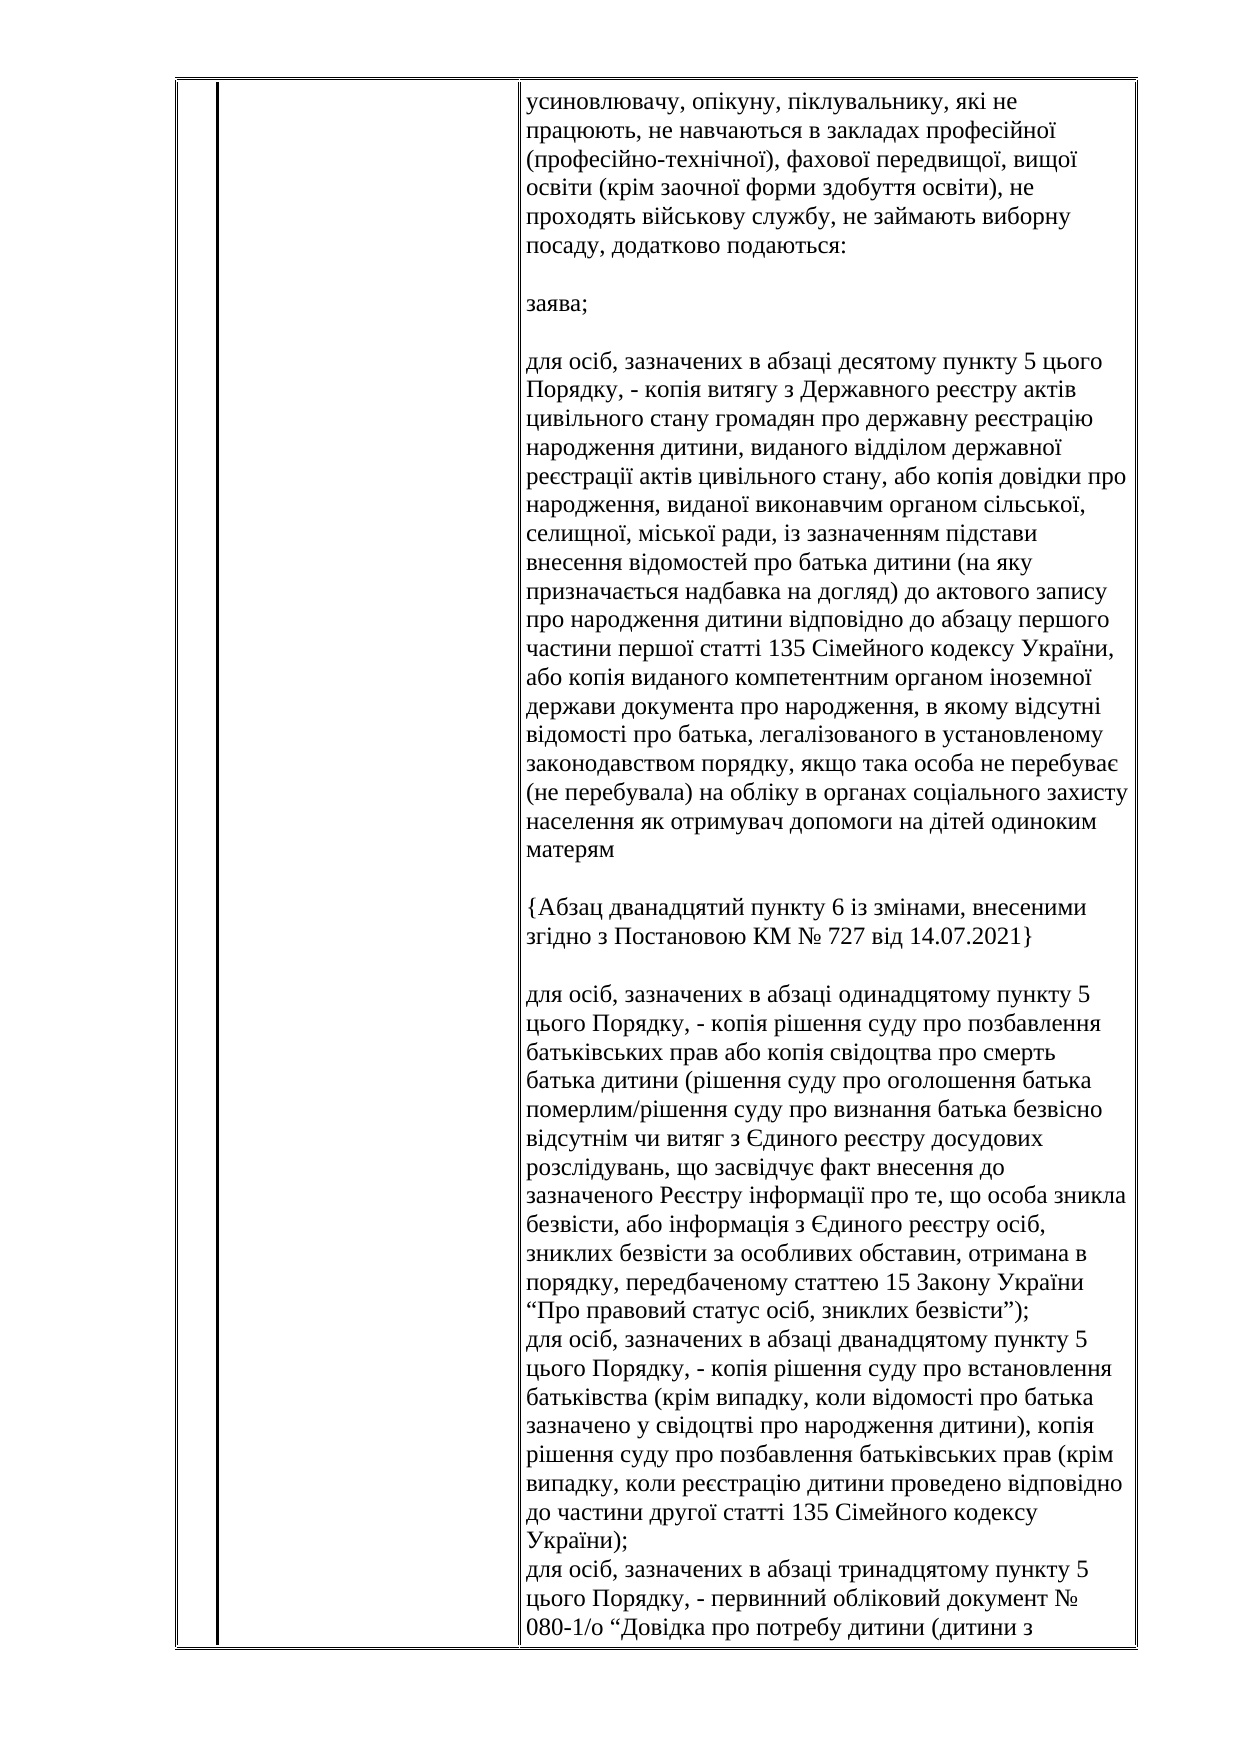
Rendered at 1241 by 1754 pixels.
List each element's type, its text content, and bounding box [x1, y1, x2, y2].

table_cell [217, 80, 519, 1647]
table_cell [520, 80, 1136, 1647]
table_cell 8 [177, 80, 217, 1647]
